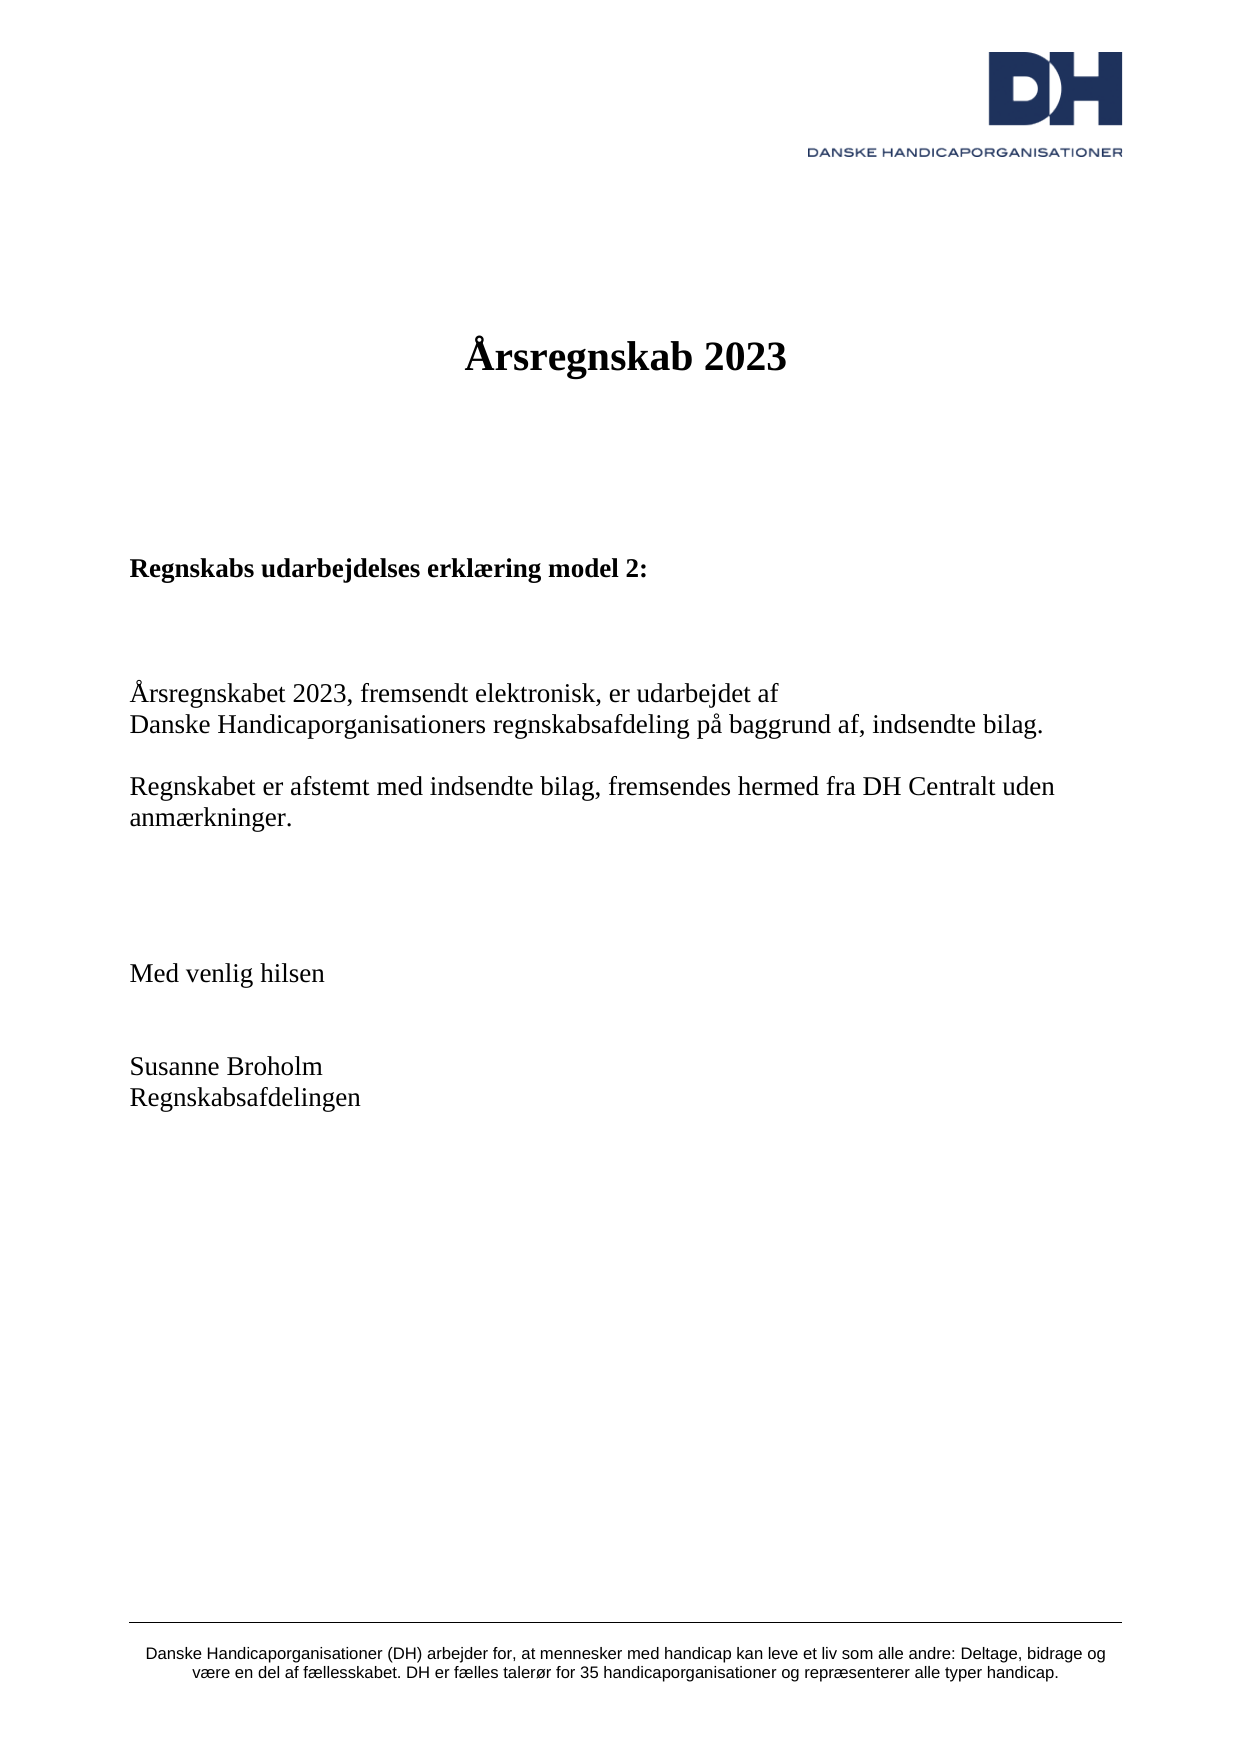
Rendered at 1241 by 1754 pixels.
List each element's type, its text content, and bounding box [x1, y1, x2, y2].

text Årsregnskabet 2023, fremsendt elektronisk, er udarbejdet af [129, 677, 1122, 708]
text Regnskabsafdelingen [129, 1082, 1122, 1113]
text Regnskabs udarbejdelses erklæring model 2: [129, 552, 1122, 583]
text Susanne Broholm [129, 1050, 1122, 1082]
text Årsregnskab 2023 [129, 332, 1122, 379]
text Regnskabet er afstemt med indsendte bilag, fremsendes hermed fra DH Centralt uden [129, 770, 1122, 801]
text Med venlig hilsen [129, 957, 1122, 988]
text Danske Handicaporganisationers regnskabsafdeling på baggrund af, indsendte bilag. [129, 708, 1122, 739]
text anmærkninger. [129, 801, 1122, 832]
picture [808, 52, 1123, 157]
